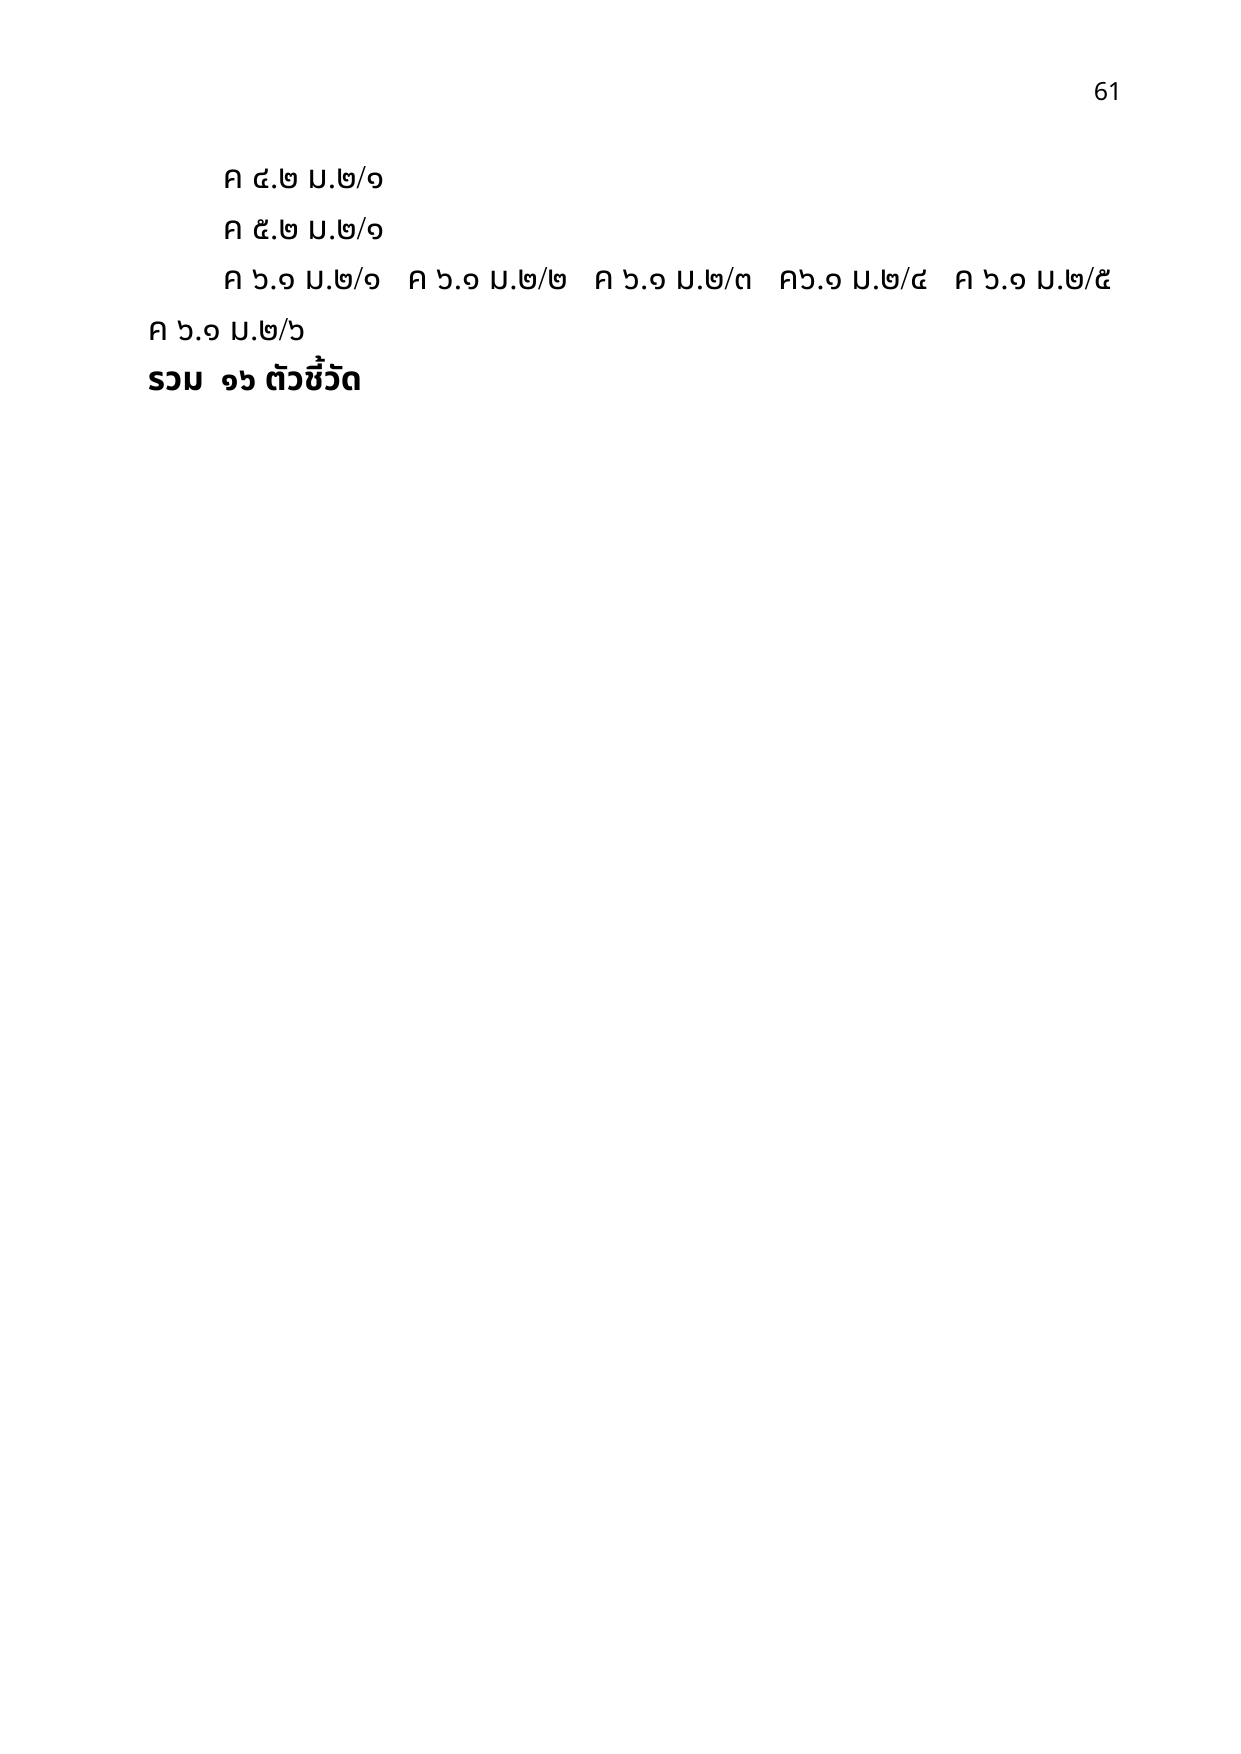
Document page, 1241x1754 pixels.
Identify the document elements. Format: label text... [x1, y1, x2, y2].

text ค ๔.๒ ม.๒/๑ [148, 153, 1122, 204]
text ค ๖.๑ ม.๒/๑ ค ๖.๑ ม.๒/๒ ค ๖.๑ ม.๒/๓ ค๖.๑ ม.๒/๔ ค ๖.๑ ม.๒/๕ ค ๖.๑ ม.๒/๖ [148, 254, 1122, 355]
text รวม ๑๖ ตัวชี้วัด [148, 355, 1122, 405]
text ค ๕.๒ ม.๒/๑ [148, 204, 1122, 254]
